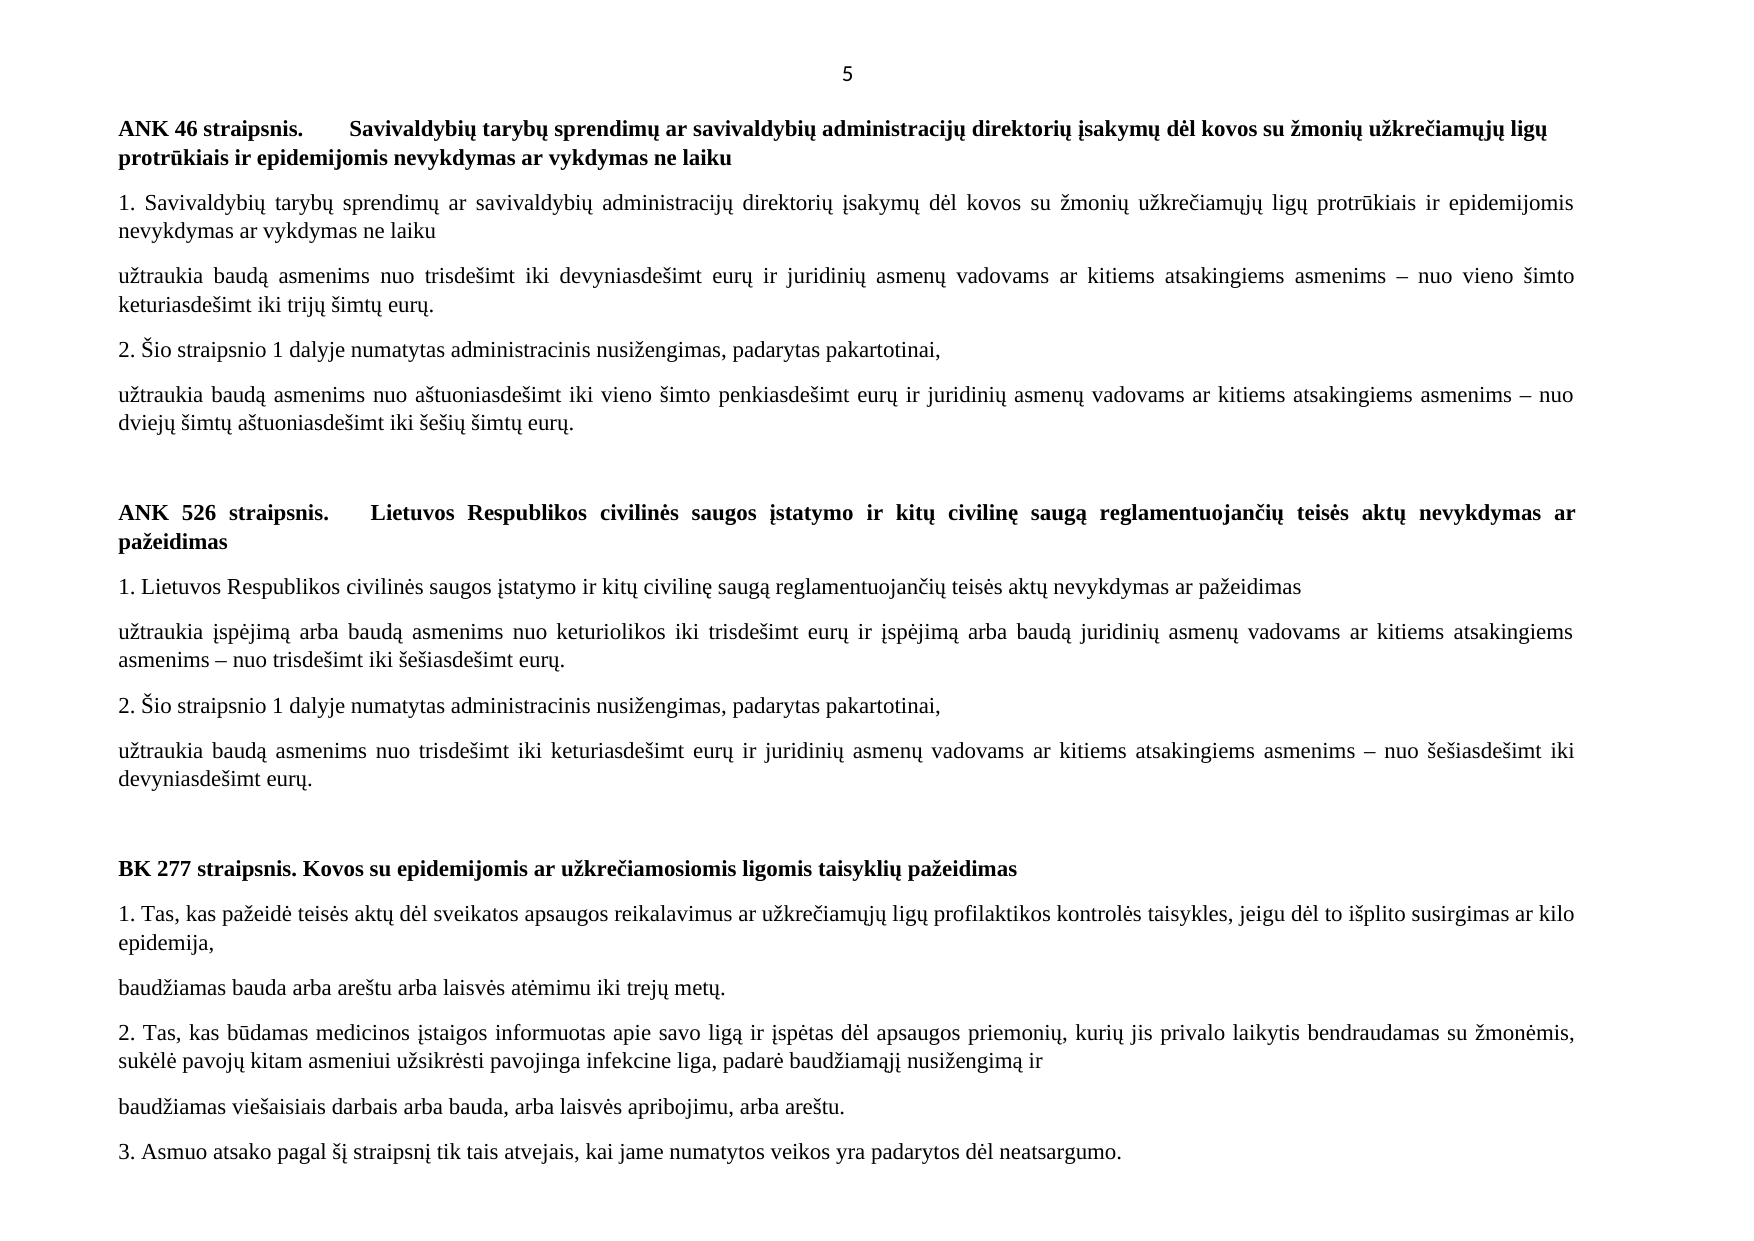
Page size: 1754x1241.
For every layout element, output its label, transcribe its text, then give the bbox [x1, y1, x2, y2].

text užtraukia įspėjimą arba baudą asmenims nuo keturiolikos iki trisdešimt eurų ir įspėjimą arba baudą juridinių asmenų vadovams ar kitiems atsakingiems asmenims – nuo trisdešimt iki šešiasdešimt eurų. [118, 618, 1577, 673]
text ANK 526 straipsnis. Lietuvos Respublikos civilinės saugos įstatymo ir kitų civilinę saugą reglamentuojančių teisės aktų nevykdymas ar pažeidimas [118, 499, 1577, 554]
text 1. Lietuvos Respublikos civilinės saugos įstatymo ir kitų civilinę saugą reglamentuojančių teisės aktų nevykdymas ar pažeidimas [118, 573, 1577, 599]
text 3. Asmuo atsako pagal šį straipsnį tik tais atvejais, kai jame numatytos veikos yra padarytos dėl neatsargumo. [118, 1138, 1577, 1164]
text 2. Šio straipsnio 1 dalyje numatytas administracinis nusižengimas, padarytas pakartotinai, [118, 336, 1577, 362]
text 1. Savivaldybių tarybų sprendimų ar savivaldybių administracijų direktorių įsakymų dėl kovos su žmonių užkrečiamųjų ligų protrūkiais ir epidemijomis nevykdymas ar vykdymas ne laiku [118, 189, 1577, 243]
text užtraukia baudą asmenims nuo aštuoniasdešimt iki vieno šimto penkiasdešimt eurų ir juridinių asmenų vadovams ar kitiems atsakingiems asmenims – nuo dviejų šimtų aštuoniasdešimt iki šešių šimtų eurų. [118, 381, 1577, 436]
text užtraukia baudą asmenims nuo trisdešimt iki keturiasdešimt eurų ir juridinių asmenų vadovams ar kitiems atsakingiems asmenims – nuo šešiasdešimt iki devyniasdešimt eurų. [118, 737, 1577, 792]
text baudžiamas bauda arba areštu arba laisvės atėmimu iki trejų metų. [118, 974, 1577, 1000]
text 2. Šio straipsnio 1 dalyje numatytas administracinis nusižengimas, padarytas pakartotinai, [118, 692, 1577, 718]
text ANK 46 straipsnis. Savivaldybių tarybų sprendimų ar savivaldybių administracijų direktorių įsakymų dėl kovos su žmonių užkrečiamųjų ligų protrūkiais ir epidemijomis nevykdymas ar vykdymas ne laiku [118, 115, 1577, 170]
text 2. Tas, kas būdamas medicinos įstaigos informuotas apie savo ligą ir įspėtas dėl apsaugos priemonių, kurių jis privalo laikytis bendraudamas su žmonėmis, sukėlė pavojų kitam asmeniui užsikrėsti pavojinga infekcine liga, padarė baudžiamąjį nusižengimą ir [118, 1019, 1577, 1074]
text 1. Tas, kas pažeidė teisės aktų dėl sveikatos apsaugos reikalavimus ar užkrečiamųjų ligų profilaktikos kontrolės taisykles, jeigu dėl to išplito susirgimas ar kilo epidemija, [118, 901, 1577, 955]
text baudžiamas viešaisiais darbais arba bauda, arba laisvės apribojimu, arba areštu. [118, 1093, 1577, 1119]
text BK 277 straipsnis. Kovos su epidemijomis ar užkrečiamosiomis ligomis taisyklių pažeidimas [118, 855, 1577, 882]
text užtraukia baudą asmenims nuo trisdešimt iki devyniasdešimt eurų ir juridinių asmenų vadovams ar kitiems atsakingiems asmenims – nuo vieno šimto keturiasdešimt iki trijų šimtų eurų. [118, 262, 1577, 317]
